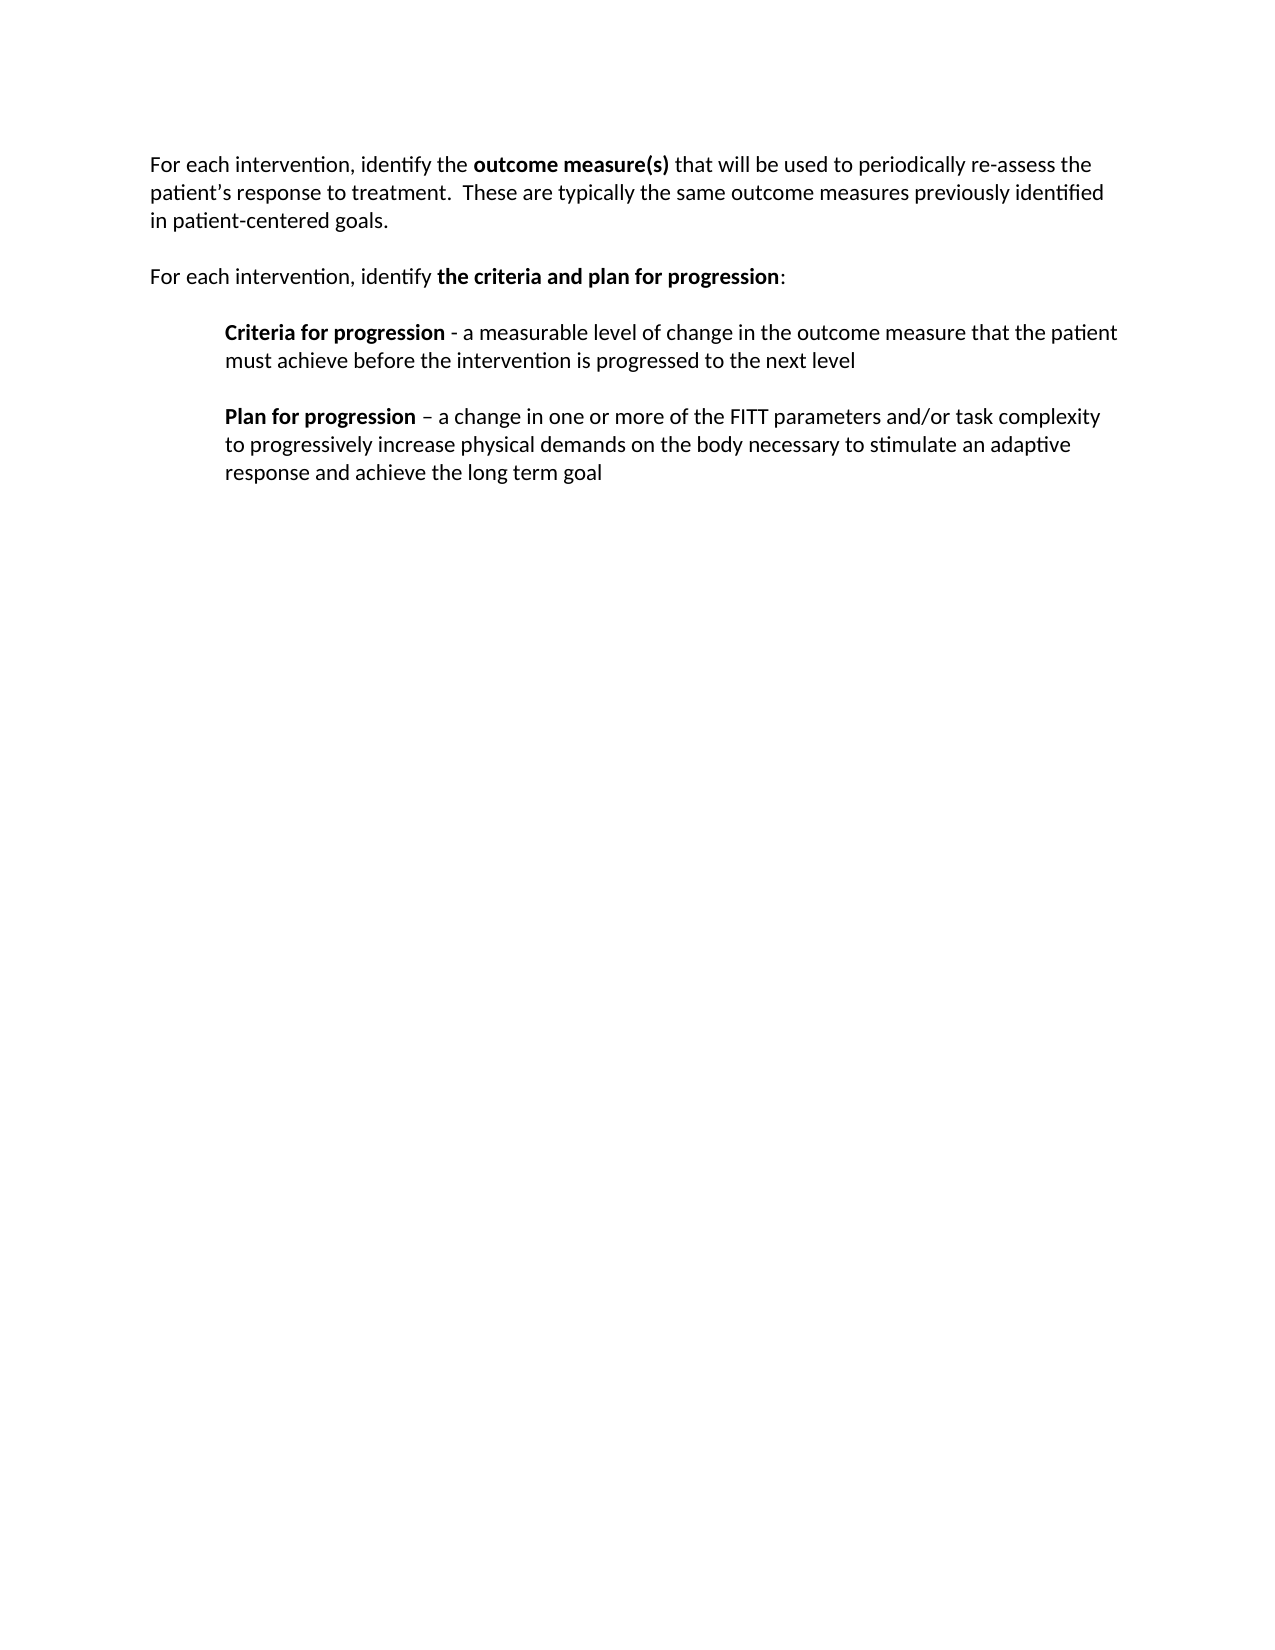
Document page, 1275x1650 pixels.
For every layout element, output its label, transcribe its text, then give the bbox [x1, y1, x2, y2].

text For each intervention, identify the outcome measure(s) that will be used to periodically re-assess the patient’s response to treatment. These are typically the same outcome measures previously identified in patient-centered goals. [150, 150, 1125, 234]
text For each intervention, identify the criteria and plan for progression: [150, 262, 1125, 290]
text Criteria for progression - a measurable level of change in the outcome measure that the patient must achieve before the intervention is progressed to the next level [225, 318, 1125, 374]
text Plan for progression – a change in one or more of the FITT parameters and/or task complexity to progressively increase physical demands on the body necessary to stimulate an adaptive response and achieve the long term goal [225, 402, 1125, 486]
